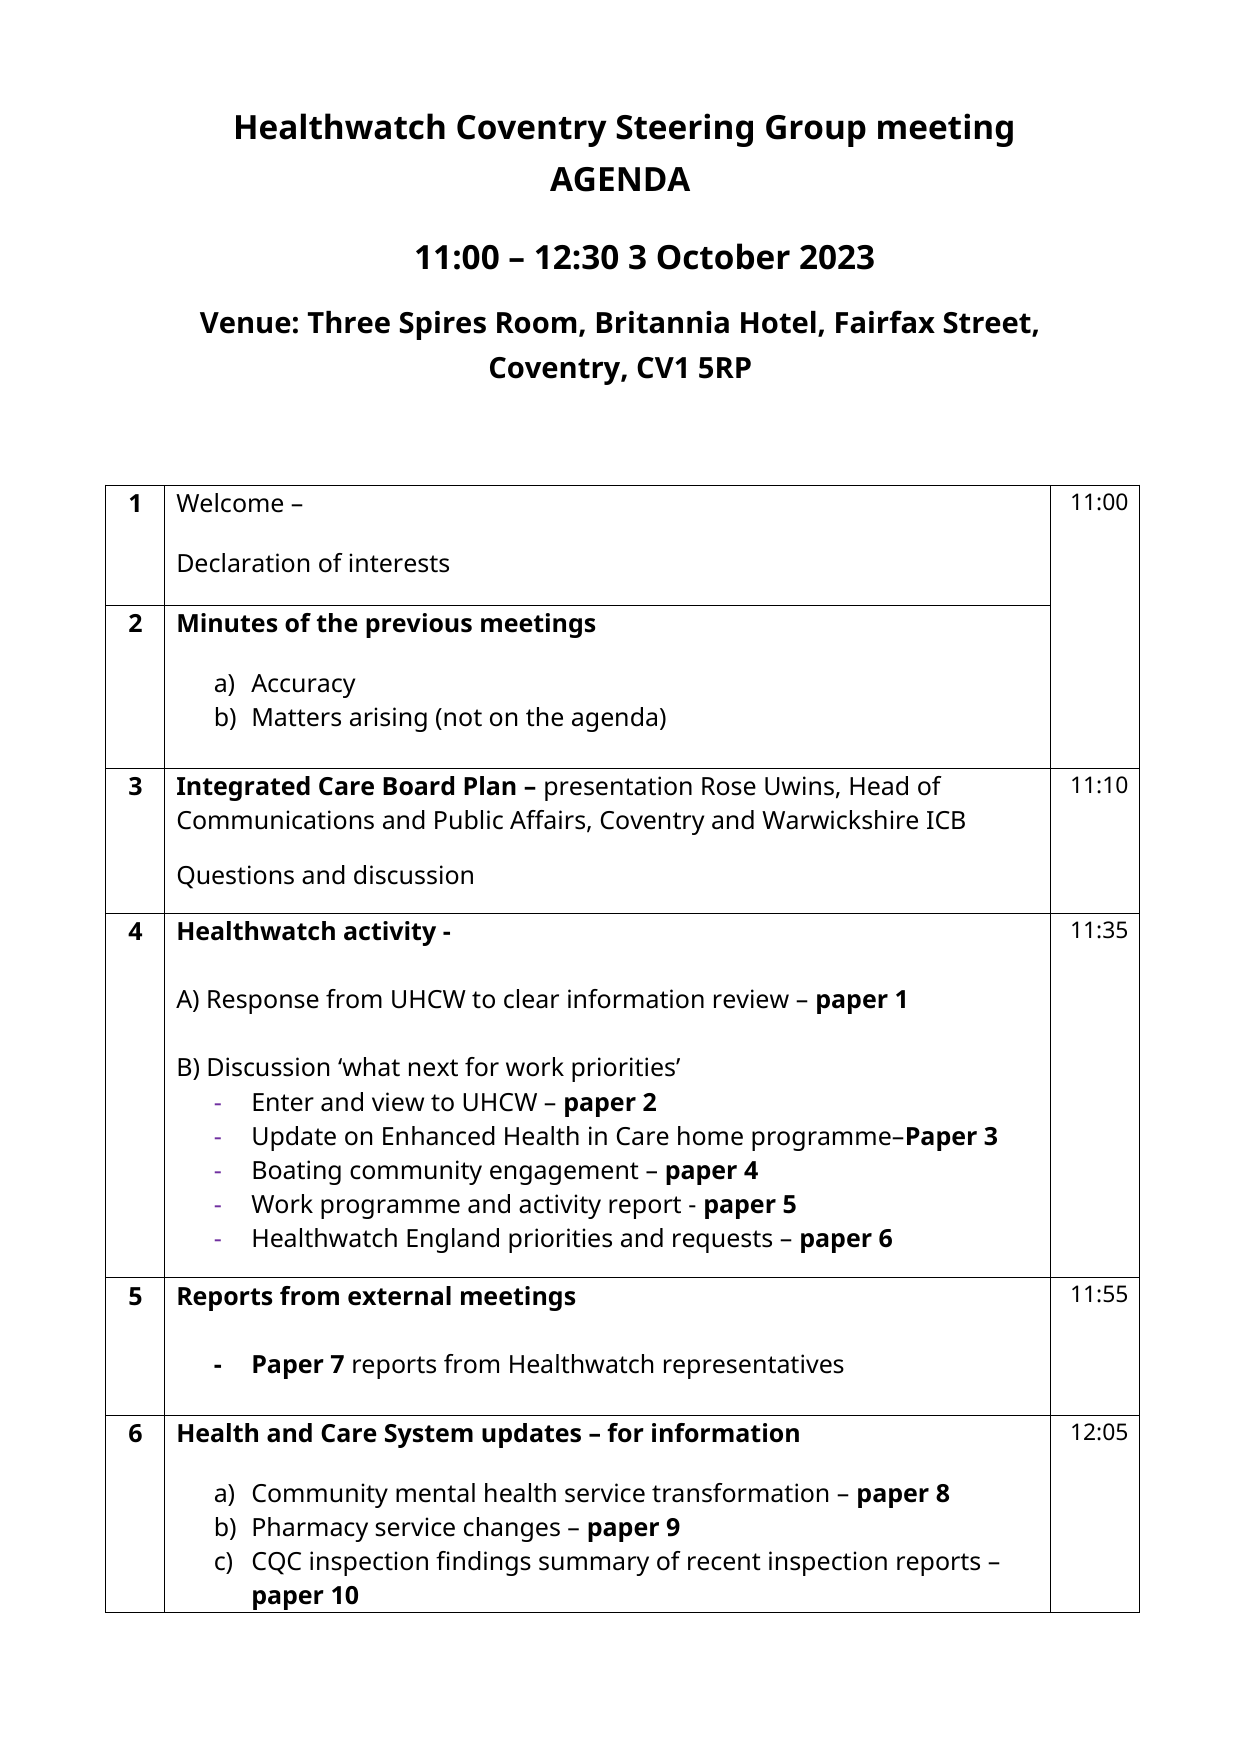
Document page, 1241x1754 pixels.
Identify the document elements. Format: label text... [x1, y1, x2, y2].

table_cell 6 [106, 1416, 164, 1612]
table_header 1 [106, 486, 164, 605]
table_header 11:00 [1051, 486, 1139, 768]
text AGENDA [150, 156, 1090, 201]
table_cell Reports from external meetings Paper 7 reports from Healthwatch representatives [165, 1278, 1050, 1414]
table_cell 12:05 [1051, 1416, 1139, 1612]
table_cell Integrated Care Board Plan – presentation Rose Uwins, Head of Communications and Public Affairs, Coventry and Warwickshire ICB Questions and discussion [165, 769, 1050, 913]
text 11:00 – 12:30 3 October 2023 [150, 234, 1139, 279]
table_cell Minutes of the previous meetings Accuracy Matters arising (not on the agenda) [165, 606, 1050, 768]
table_header Welcome – Declaration of interests [165, 486, 1050, 605]
table_cell 11:35 [1051, 914, 1139, 1277]
table_cell 2 [106, 606, 164, 768]
table_cell 11:10 [1051, 769, 1139, 913]
table_cell 5 [106, 1278, 164, 1414]
table_cell Healthwatch activity - A) Response from UHCW to clear information review – paper 1 B) Discussion ‘what next for work priorities’ Enter and view to UHCW – paper 2 Update on Enhanced Health in Care home programme–Paper 3 Boating community engagement – paper 4 Work programme and activity report - paper 5 Healthwatch England priorities and requests – paper 6 [165, 914, 1050, 1277]
table_cell 3 [106, 769, 164, 913]
text Healthwatch Coventry Steering Group meeting [150, 103, 1090, 149]
text Venue: Three Spires Room, Britannia Hotel, Fairfax Street, Coventry, CV1 5RP [150, 302, 1090, 387]
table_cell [165, 1416, 1050, 1612]
table_cell 11:55 [1051, 1278, 1139, 1414]
table_cell 4 [106, 914, 164, 1277]
